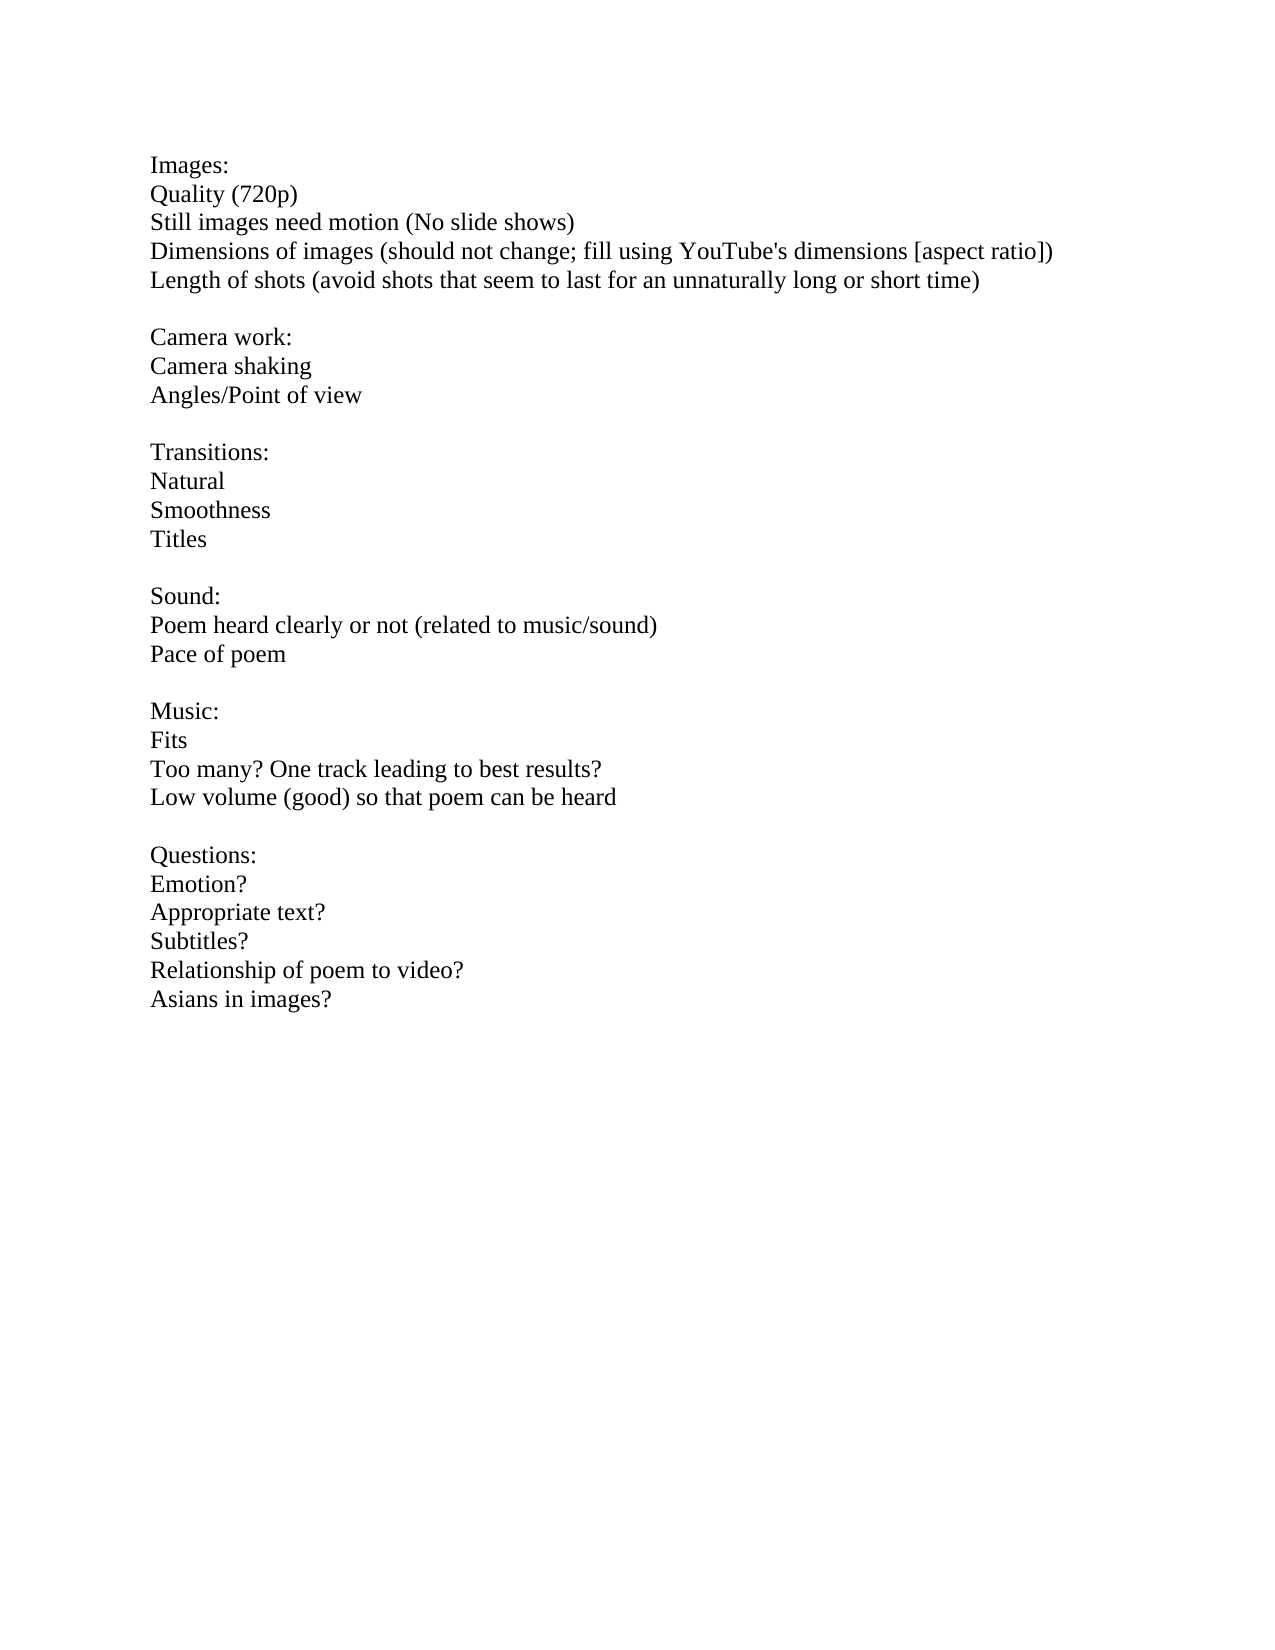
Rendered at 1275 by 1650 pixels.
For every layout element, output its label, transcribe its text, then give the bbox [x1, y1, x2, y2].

text Length of shots (avoid shots that seem to last for an unnaturally long or short time) [150, 265, 1125, 294]
text Still images need motion (No slide shows) [150, 207, 1125, 236]
text Appropriate text? [150, 897, 1125, 926]
text Natural [150, 466, 1125, 495]
text Too many? One track leading to best results? [150, 754, 1125, 782]
text Smoothness [150, 495, 1125, 524]
text Quality (720p) [150, 179, 1125, 207]
text Music: [150, 696, 1125, 725]
text Titles [150, 524, 1125, 552]
text Relationship of poem to video? [150, 955, 1125, 984]
text Angles/Point of view [150, 380, 1125, 409]
text Transitions: [150, 437, 1125, 466]
text Poem heard clearly or not (related to music/sound) [150, 610, 1125, 639]
text Camera shaking [150, 351, 1125, 380]
text Questions: [150, 840, 1125, 869]
text Images: [150, 150, 1125, 179]
text Pace of poem [150, 639, 1125, 667]
text Camera work: [150, 322, 1125, 351]
text Low volume (good) so that poem can be heard [150, 782, 1125, 811]
text Emotion? [150, 869, 1125, 897]
text Asians in images? [150, 984, 1125, 1012]
text Subtitles? [150, 926, 1125, 955]
text Fits [150, 725, 1125, 754]
text Sound: [150, 581, 1125, 610]
text Dimensions of images (should not change; fill using YouTube's dimensions [aspect ratio]) [150, 236, 1125, 265]
